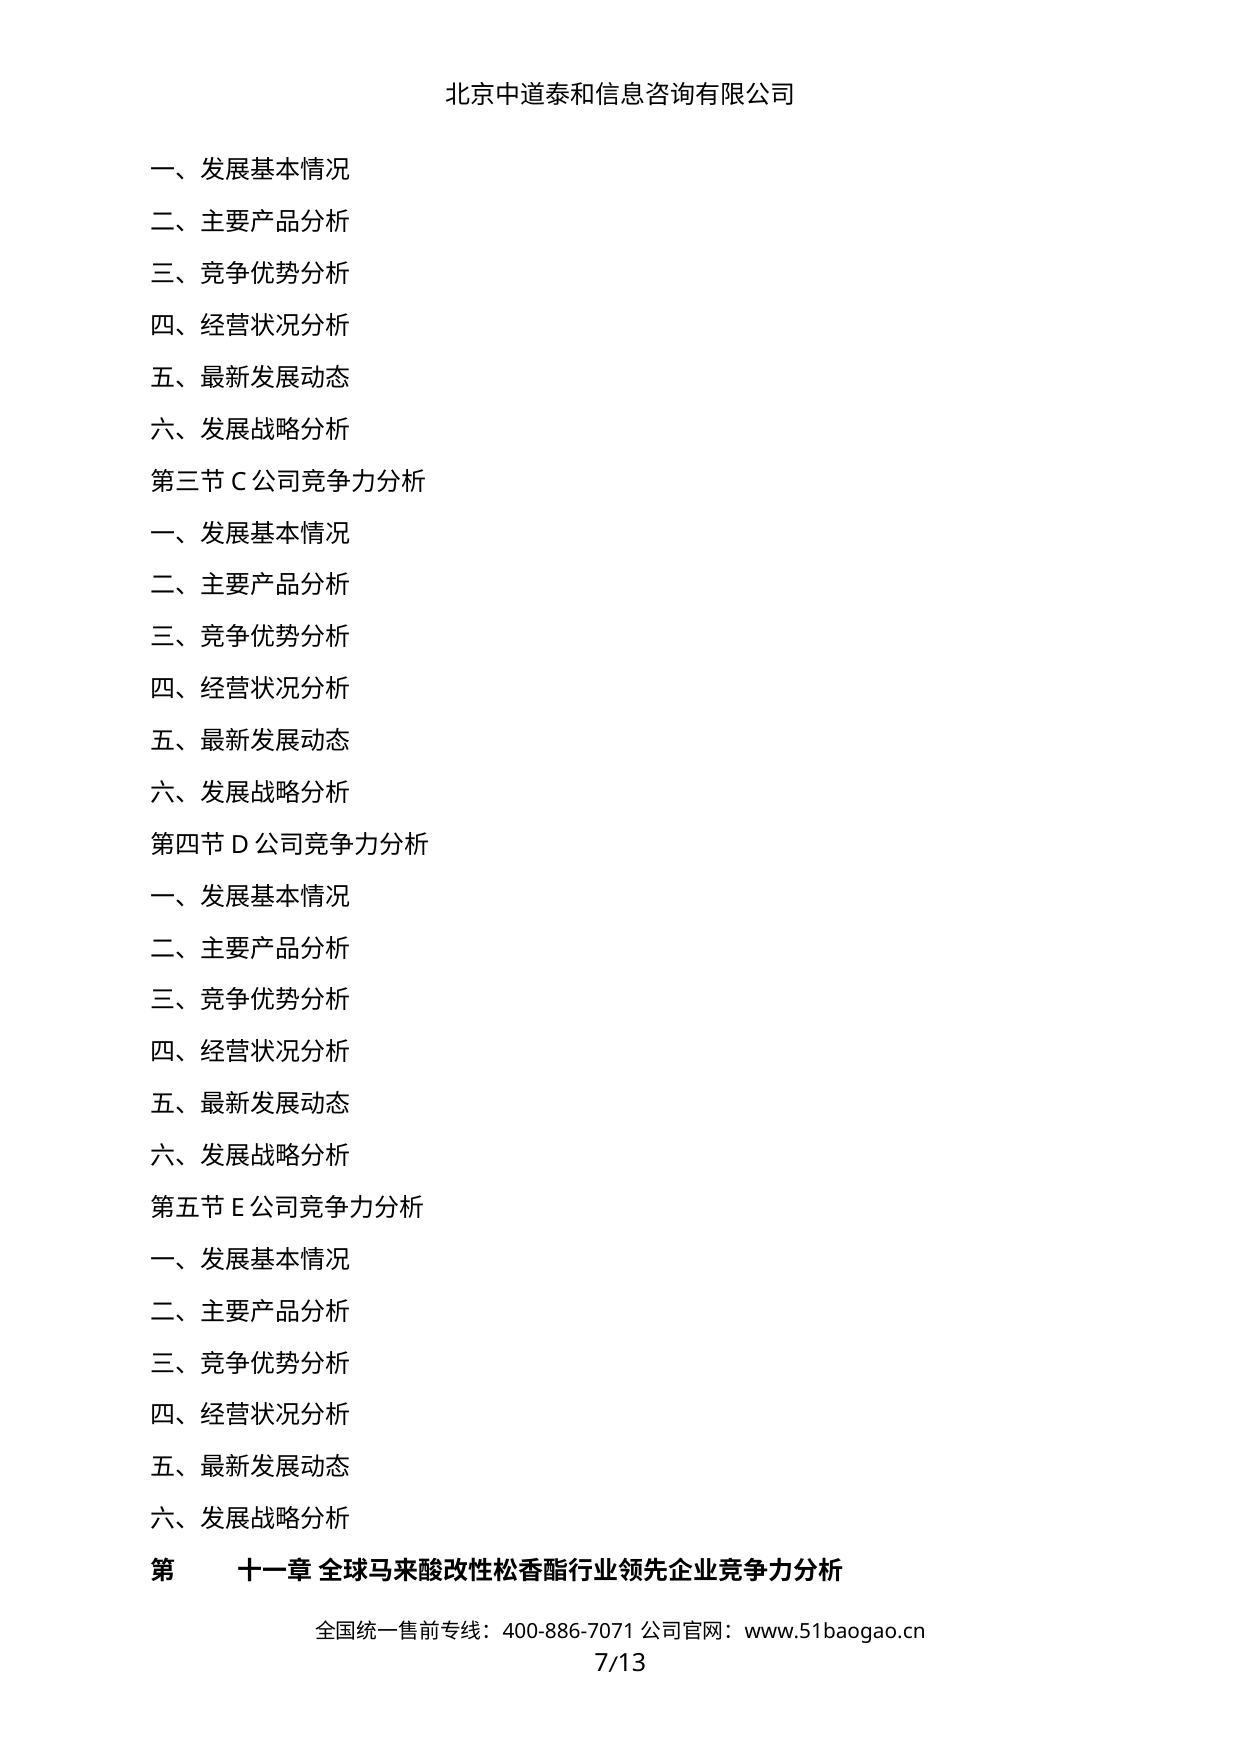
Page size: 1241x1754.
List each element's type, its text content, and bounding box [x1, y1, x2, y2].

text 四、经营状况分析 [150, 1032, 1090, 1068]
text 六、发展战略分析 [150, 772, 1090, 809]
text 一、发展基本情况 [150, 1239, 1090, 1276]
text 三、竞争优势分析 [150, 617, 1090, 653]
text 四、经营状况分析 [150, 669, 1090, 705]
text 三、竞争优势分析 [150, 254, 1090, 290]
text 二、主要产品分析 [150, 1291, 1090, 1327]
text 第三节 C公司竞争力分析 [150, 461, 1090, 497]
text 五、最新发展动态 [150, 357, 1090, 394]
text 六、发展战略分析 [150, 409, 1090, 446]
text 二、主要产品分析 [150, 928, 1090, 964]
text 二、主要产品分析 [150, 565, 1090, 601]
text 一、发展基本情况 [150, 876, 1090, 912]
text 三、竞争优势分析 [150, 980, 1090, 1016]
text 三、竞争优势分析 [150, 1343, 1090, 1379]
text 四、经营状况分析 [150, 306, 1090, 342]
text 第四节 D公司竞争力分析 [150, 824, 1090, 861]
text 五、最新发展动态 [150, 1447, 1090, 1483]
text 五、最新发展动态 [150, 721, 1090, 757]
text 第 十一章 全球马来酸改性松香酯行业领先企业竞争力分析 [150, 1551, 1090, 1587]
text 一、发展基本情况 [150, 150, 1090, 186]
text 六、发展战略分析 [150, 1136, 1090, 1172]
text 六、发展战略分析 [150, 1499, 1090, 1535]
text 二、主要产品分析 [150, 202, 1090, 238]
text 第五节 E公司竞争力分析 [150, 1187, 1090, 1224]
text 一、发展基本情况 [150, 513, 1090, 549]
text 四、经营状况分析 [150, 1395, 1090, 1431]
text 五、最新发展动态 [150, 1084, 1090, 1120]
